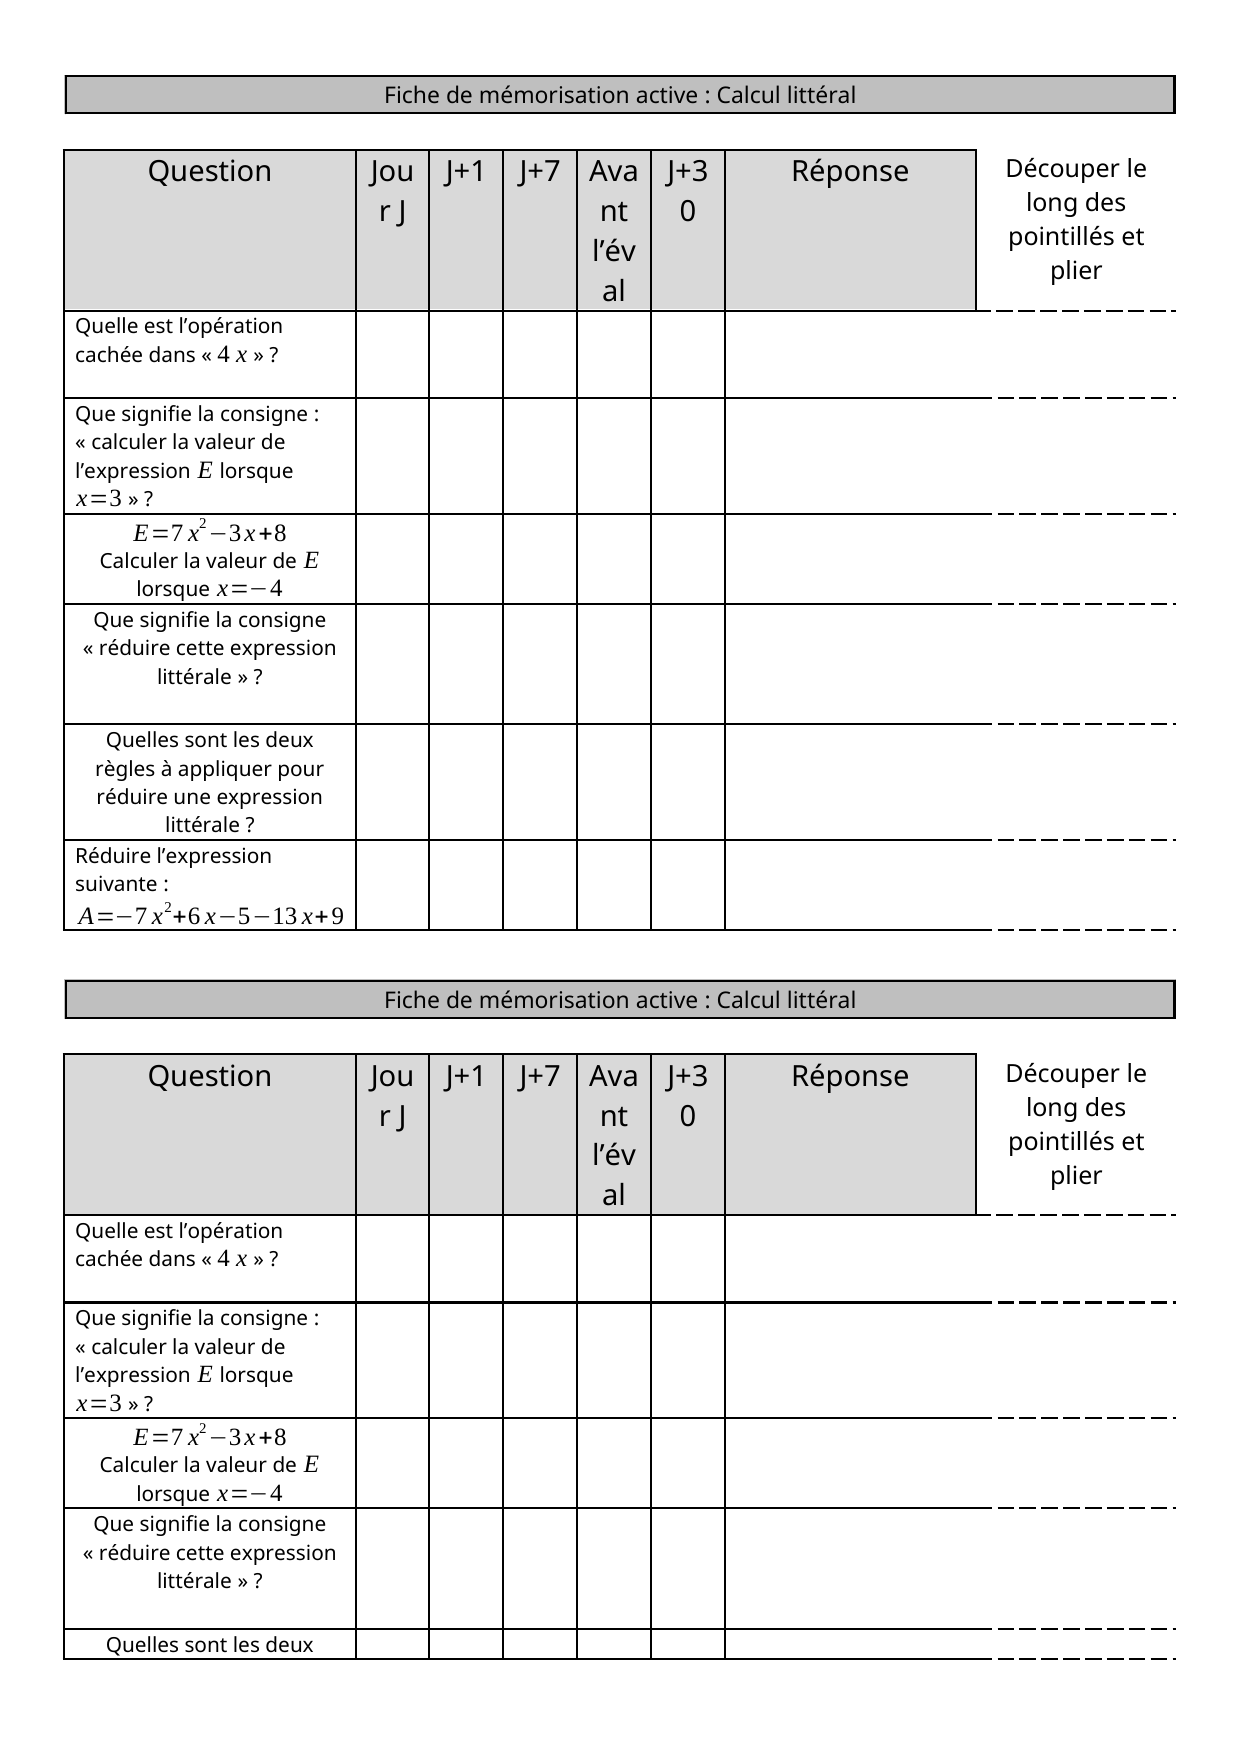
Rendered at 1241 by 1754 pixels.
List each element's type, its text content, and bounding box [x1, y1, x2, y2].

table_cell [578, 1419, 650, 1507]
table_cell [976, 839, 1176, 929]
table_cell [430, 725, 502, 839]
table_cell [430, 399, 502, 513]
table_cell [357, 841, 428, 929]
table_cell [430, 312, 502, 397]
table_cell Que signifie la consigne : « calculer la valeur de l’expression lorsque » ? [65, 399, 355, 513]
table_cell Quelles sont les deux règles à appliquer pour réduire une expression littérale ? [65, 725, 355, 839]
table_cell [357, 605, 428, 723]
table_cell [726, 399, 976, 513]
table_cell [652, 312, 724, 397]
table_cell [726, 725, 976, 839]
table_cell [976, 1507, 1176, 1628]
table_cell [357, 399, 428, 513]
table_cell [504, 725, 576, 839]
table_cell [578, 312, 650, 397]
table_cell [652, 1304, 724, 1417]
table_cell [357, 515, 428, 603]
table_header Découper le long des pointillés et plier [977, 1053, 1176, 1214]
table_cell [504, 515, 576, 603]
table_cell [430, 1304, 502, 1417]
table_cell [726, 312, 976, 397]
table_header Avant l’éval [578, 1055, 650, 1214]
table_header J+1 [430, 151, 502, 309]
table_cell [578, 1304, 650, 1417]
table_cell [726, 1216, 976, 1301]
table_cell Quelle est l’opération cachée dans « » ? [65, 1216, 355, 1301]
table_cell [578, 1630, 650, 1658]
table_cell [578, 725, 650, 839]
table_cell [430, 515, 502, 603]
table_cell [652, 605, 724, 723]
table_cell [430, 1509, 502, 1628]
table_cell [976, 1417, 1176, 1507]
text Fiche de mémorisation active : Calcul littéral [67, 982, 1173, 1017]
table_cell [976, 1628, 1176, 1658]
table_cell [652, 399, 724, 513]
table_cell Que signifie la consigne « réduire cette expression littérale » ? [65, 1509, 355, 1628]
table_cell [652, 1630, 724, 1658]
table_cell [726, 1304, 976, 1417]
table_cell [726, 515, 976, 603]
table_cell [430, 1216, 502, 1301]
table_cell [578, 841, 650, 929]
table_cell Quelle est l’opération cachée dans « » ? [65, 312, 355, 397]
table_header J+30 [652, 1055, 724, 1214]
table_cell [578, 515, 650, 603]
table_cell [357, 1216, 428, 1301]
table_header Avant l’éval [578, 151, 650, 309]
table_cell [357, 725, 428, 839]
table_cell [504, 1419, 576, 1507]
table_cell [430, 605, 502, 723]
table_header Jour J [357, 1055, 428, 1214]
table_cell [976, 310, 1176, 397]
table_header Réponse [726, 151, 975, 309]
table_cell [726, 605, 976, 723]
table_cell [430, 1419, 502, 1507]
table_cell [430, 1630, 502, 1658]
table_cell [65, 1630, 355, 1658]
table_cell Que signifie la consigne : « calculer la valeur de l’expression lorsque » ? [65, 1304, 355, 1417]
table_cell [504, 1509, 576, 1628]
table_cell [726, 841, 976, 929]
table_cell Calculer la valeur de lorsque [65, 1419, 355, 1507]
table_cell [504, 399, 576, 513]
table_cell Calculer la valeur de lorsque [65, 515, 355, 603]
table_header J+1 [430, 1055, 502, 1214]
table_cell Que signifie la consigne « réduire cette expression littérale » ? [65, 605, 355, 723]
table_header Réponse [726, 1055, 975, 1214]
table_cell Réduire l’expression suivante : [65, 841, 355, 929]
table_cell [976, 723, 1176, 839]
table_cell [726, 1509, 976, 1628]
table_cell [976, 513, 1176, 603]
table_cell [976, 397, 1176, 513]
table_header J+30 [652, 151, 724, 309]
table_header Question [65, 151, 355, 309]
table_header J+7 [504, 151, 576, 309]
table_cell [504, 1630, 576, 1658]
table_cell [976, 1301, 1176, 1417]
table_cell [652, 1216, 724, 1301]
table_header J+7 [504, 1055, 576, 1214]
table_cell [357, 312, 428, 397]
table_cell [976, 1214, 1176, 1301]
table_cell [976, 603, 1176, 723]
table_cell [504, 1216, 576, 1301]
table_cell [357, 1509, 428, 1628]
table_header Question [65, 1055, 355, 1214]
table_cell [652, 1419, 724, 1507]
table_cell [652, 1509, 724, 1628]
table_cell [578, 1509, 650, 1628]
table_cell [504, 605, 576, 723]
table_header Jour J [357, 151, 428, 309]
table_cell [578, 1216, 650, 1301]
table_cell [726, 1630, 976, 1658]
table_cell [504, 841, 576, 929]
table_cell [504, 1304, 576, 1417]
table_cell [504, 312, 576, 397]
table_cell [357, 1304, 428, 1417]
table_cell [578, 399, 650, 513]
table_cell [726, 1419, 976, 1507]
text Fiche de mémorisation active : Calcul littéral [67, 77, 1173, 112]
table_cell [430, 841, 502, 929]
table_header Découper le long des pointillés et plier [977, 149, 1176, 309]
table_cell [652, 841, 724, 929]
table_cell [652, 515, 724, 603]
table_cell [357, 1419, 428, 1507]
table_cell [578, 605, 650, 723]
table_cell [357, 1630, 428, 1658]
table_cell [652, 725, 724, 839]
